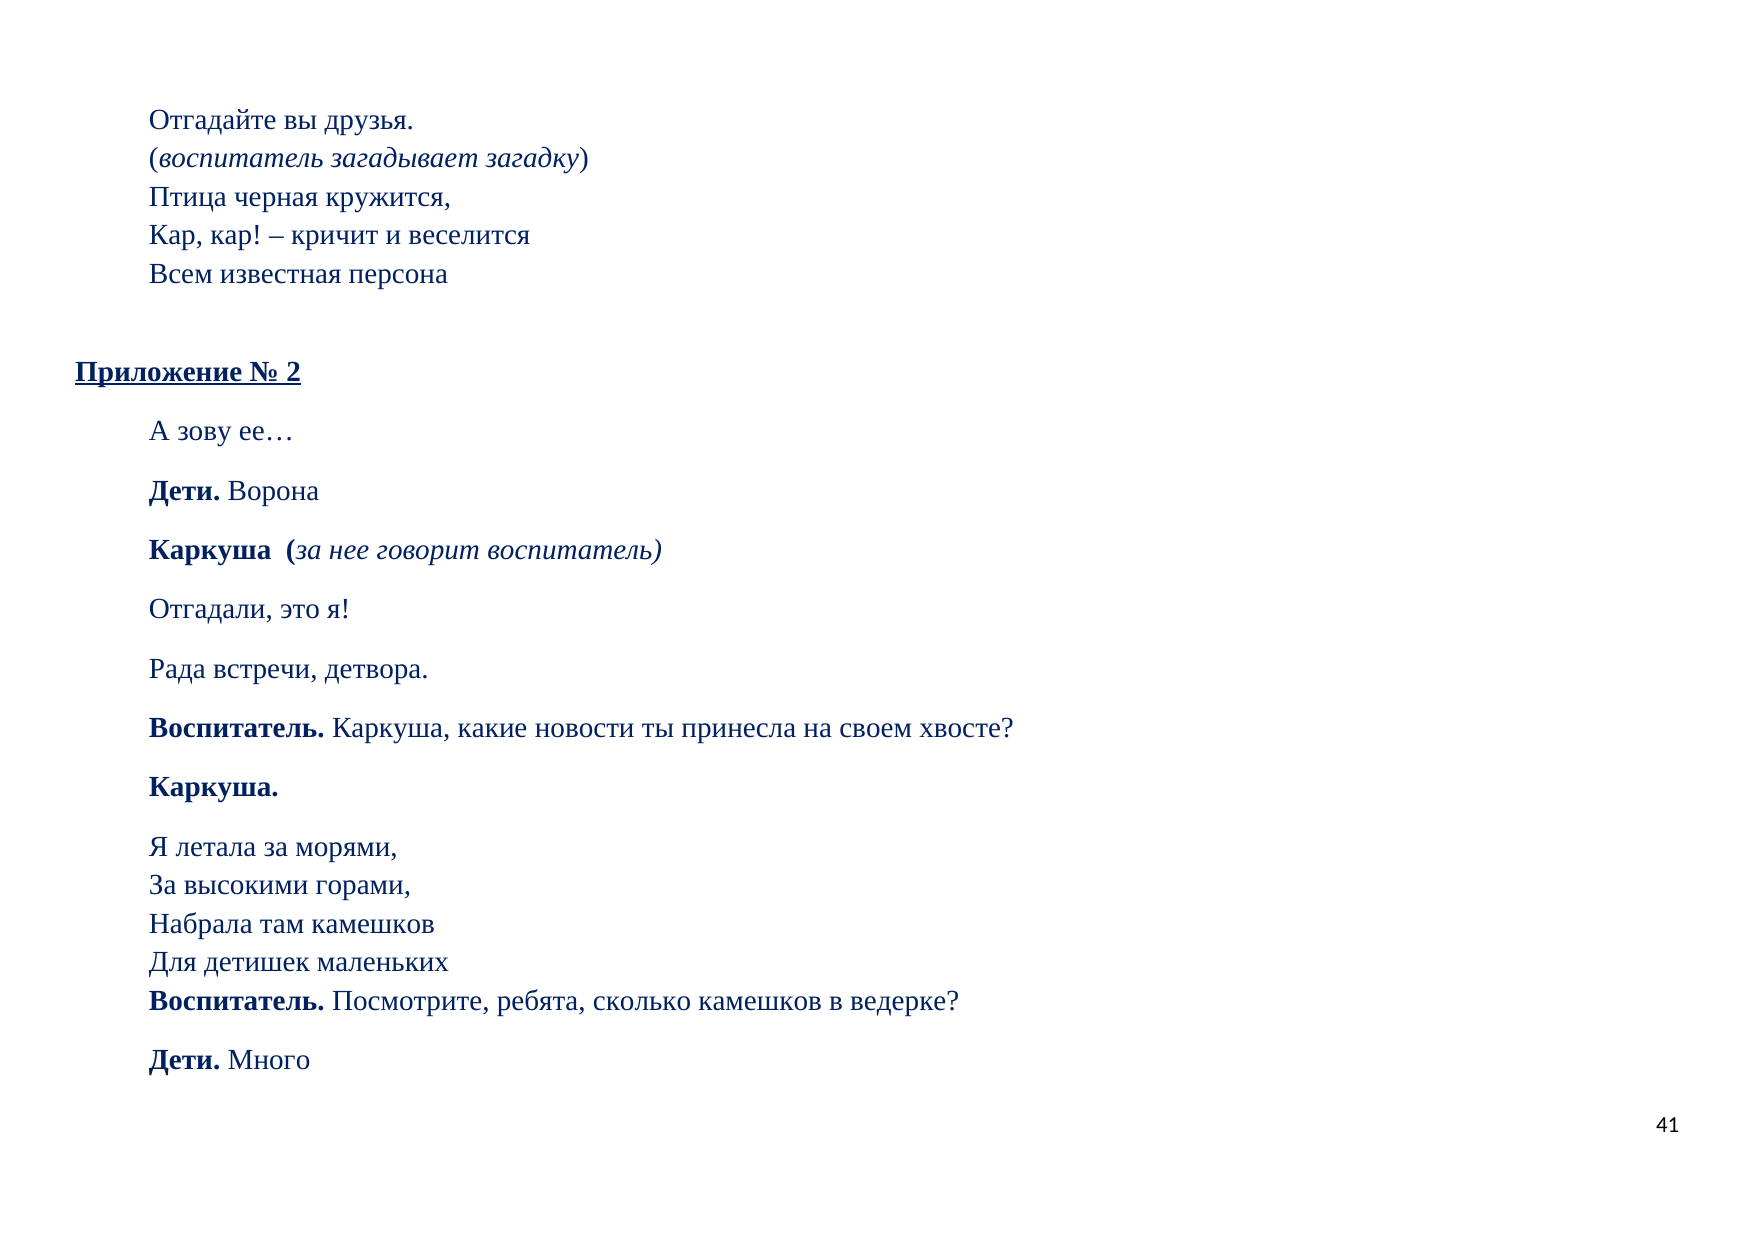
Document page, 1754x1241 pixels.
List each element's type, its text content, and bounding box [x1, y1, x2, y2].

text Я летала за морями, [75, 829, 1679, 862]
text Каркуша. [75, 769, 1679, 803]
text Отгадайте вы друзья. [75, 102, 1679, 135]
text Всем известная персона [75, 256, 1679, 289]
text (воспитатель загадывает загадку) [75, 140, 1679, 174]
text Птица черная кружится, [75, 179, 1679, 212]
text Набрала там камешков [75, 906, 1679, 939]
text Кар, кар! – кричит и веселится [75, 217, 1679, 251]
text Приложение № 2 [75, 354, 1635, 387]
text А зову ее… [75, 413, 1679, 447]
text Воспитатель. Каркуша, какие новости ты принесла на своем хвосте? [75, 710, 1679, 744]
text Каркуша (за нее говорит воспитатель) [75, 532, 1679, 566]
text Дети. Много [75, 1042, 1679, 1076]
text Воспитатель. Посмотрите, ребята, сколько камешков в ведерке? [75, 983, 1679, 1017]
text За высокими горами, [75, 867, 1679, 901]
text Рада встречи, детвора. [75, 651, 1679, 684]
text Для детишек маленьких [75, 944, 1679, 978]
text Отгадали, это я! [75, 591, 1679, 625]
text Дети. Ворона [75, 473, 1679, 506]
